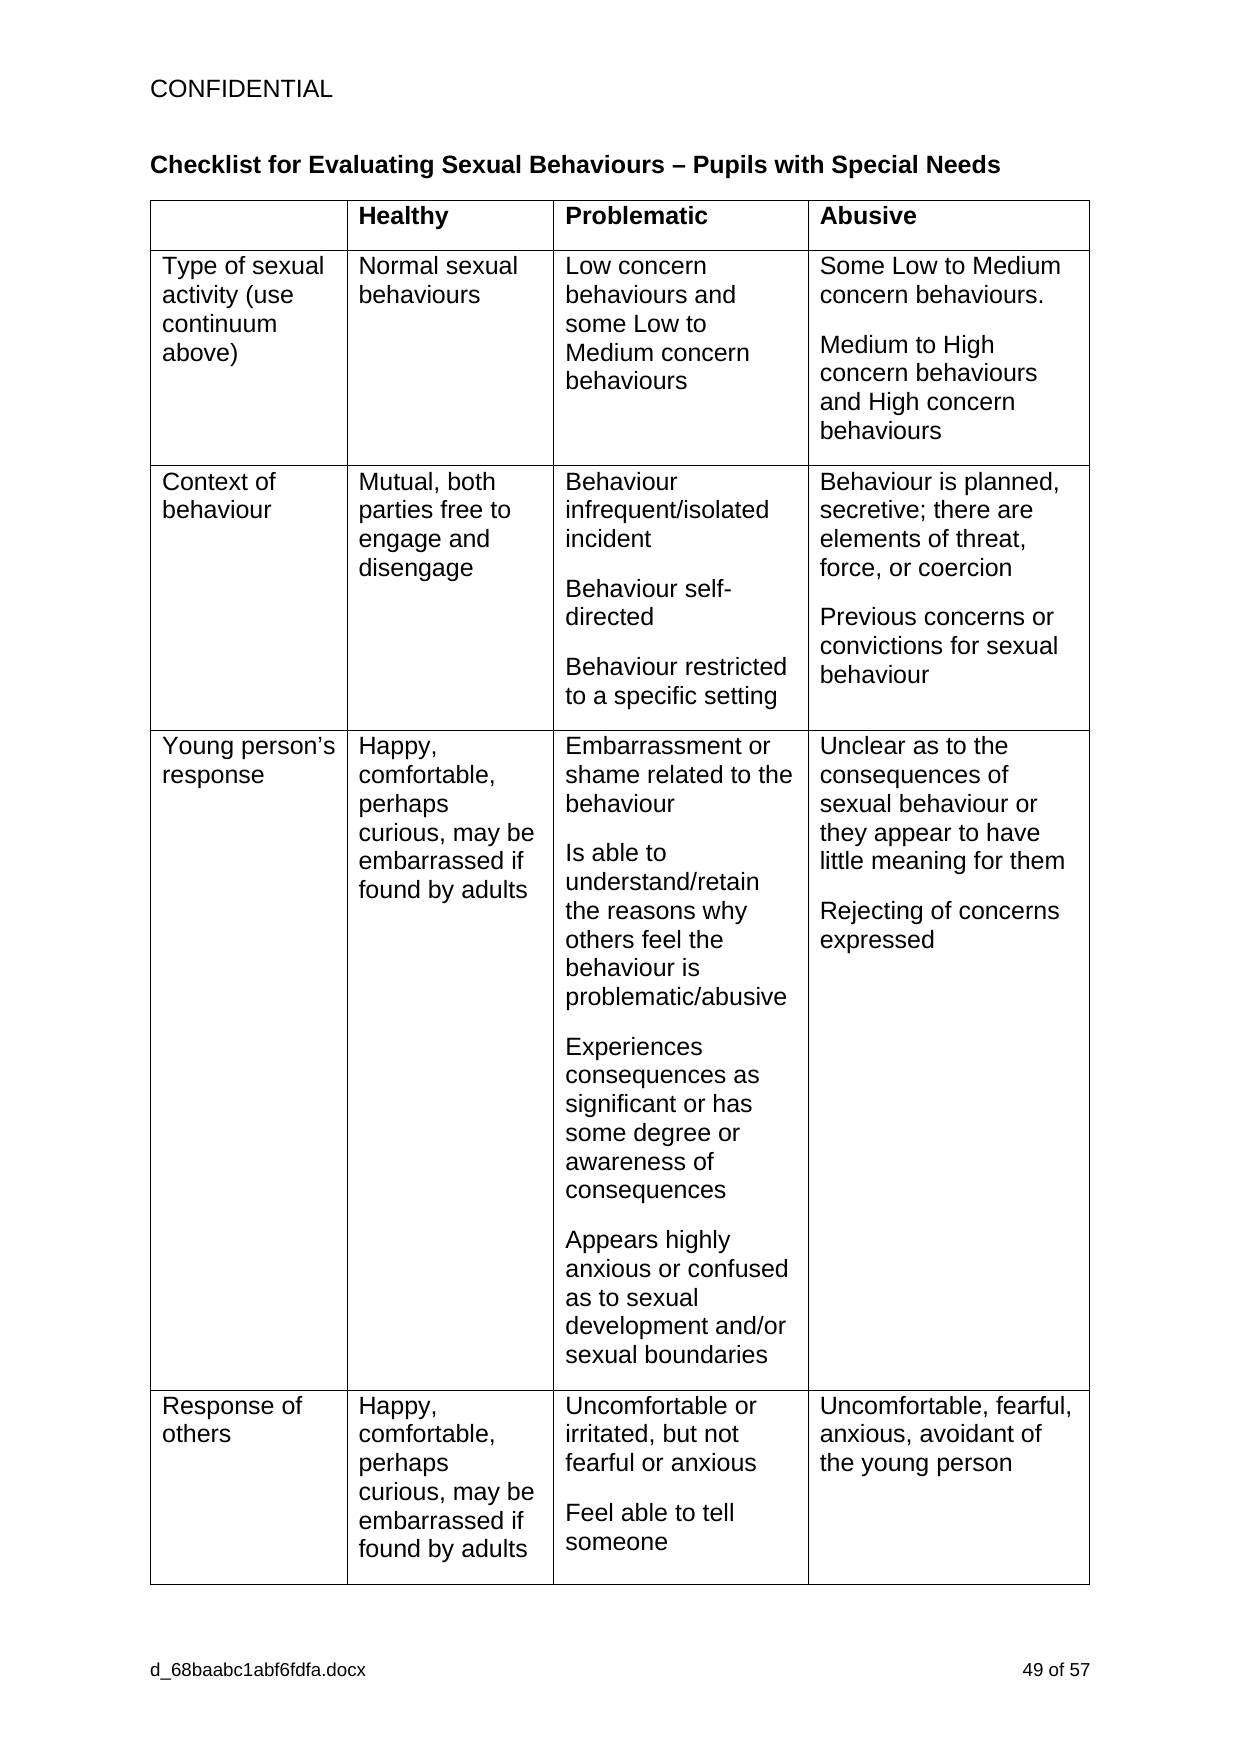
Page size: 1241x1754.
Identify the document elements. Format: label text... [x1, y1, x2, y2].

table_cell Context of behaviour [151, 466, 347, 730]
table_cell Behaviour is planned, secretive; there are elements of threat, force, or coercion Previous concerns or convictions for sexual behaviour [809, 466, 1089, 730]
table_cell Uncomfortable or irritated, but not fearful or anxious Feel able to tell someone [554, 1391, 808, 1584]
table_header Abusive [809, 201, 1089, 250]
table_header Healthy [348, 201, 553, 250]
table_cell Mutual, both parties free to engage and disengage [348, 466, 553, 730]
table_cell Happy, comfortable, perhaps curious, may be embarrassed if found by adults [348, 1391, 553, 1584]
table_cell Uncomfortable, fearful, anxious, avoidant of the young person [809, 1391, 1089, 1584]
table_cell Young person’s response [151, 731, 347, 1389]
table_cell Response of others [151, 1391, 347, 1584]
table_cell Low concern behaviours and some Low to Medium concern behaviours [554, 251, 808, 465]
table_cell Behaviour infrequent/isolated incident Behaviour self-directed Behaviour restricted to a specific setting [554, 466, 808, 730]
table_cell Type of sexual activity (use continuum above) [151, 251, 347, 465]
table_cell Happy, comfortable, perhaps curious, may be embarrassed if found by adults [348, 731, 553, 1389]
text Checklist for Evaluating Sexual Behaviours – Pupils with Special Needs [150, 150, 1090, 179]
table_cell Normal sexual behaviours [348, 251, 553, 465]
table_cell Embarrassment or shame related to the behaviour Is able to understand/retain the reasons why others feel the behaviour is problematic/abusive Experiences consequences as significant or has some degree or awareness of consequences Appears highly anxious or confused as to sexual development and/or sexual boundaries [554, 731, 808, 1389]
table_header Problematic [554, 201, 808, 250]
table_header [151, 201, 347, 250]
table_cell Unclear as to the consequences of sexual behaviour or they appear to have little meaning for them Rejecting of concerns expressed [809, 731, 1089, 1389]
table_cell Some Low to Medium concern behaviours. Medium to High concern behaviours and High concern behaviours [809, 251, 1089, 465]
